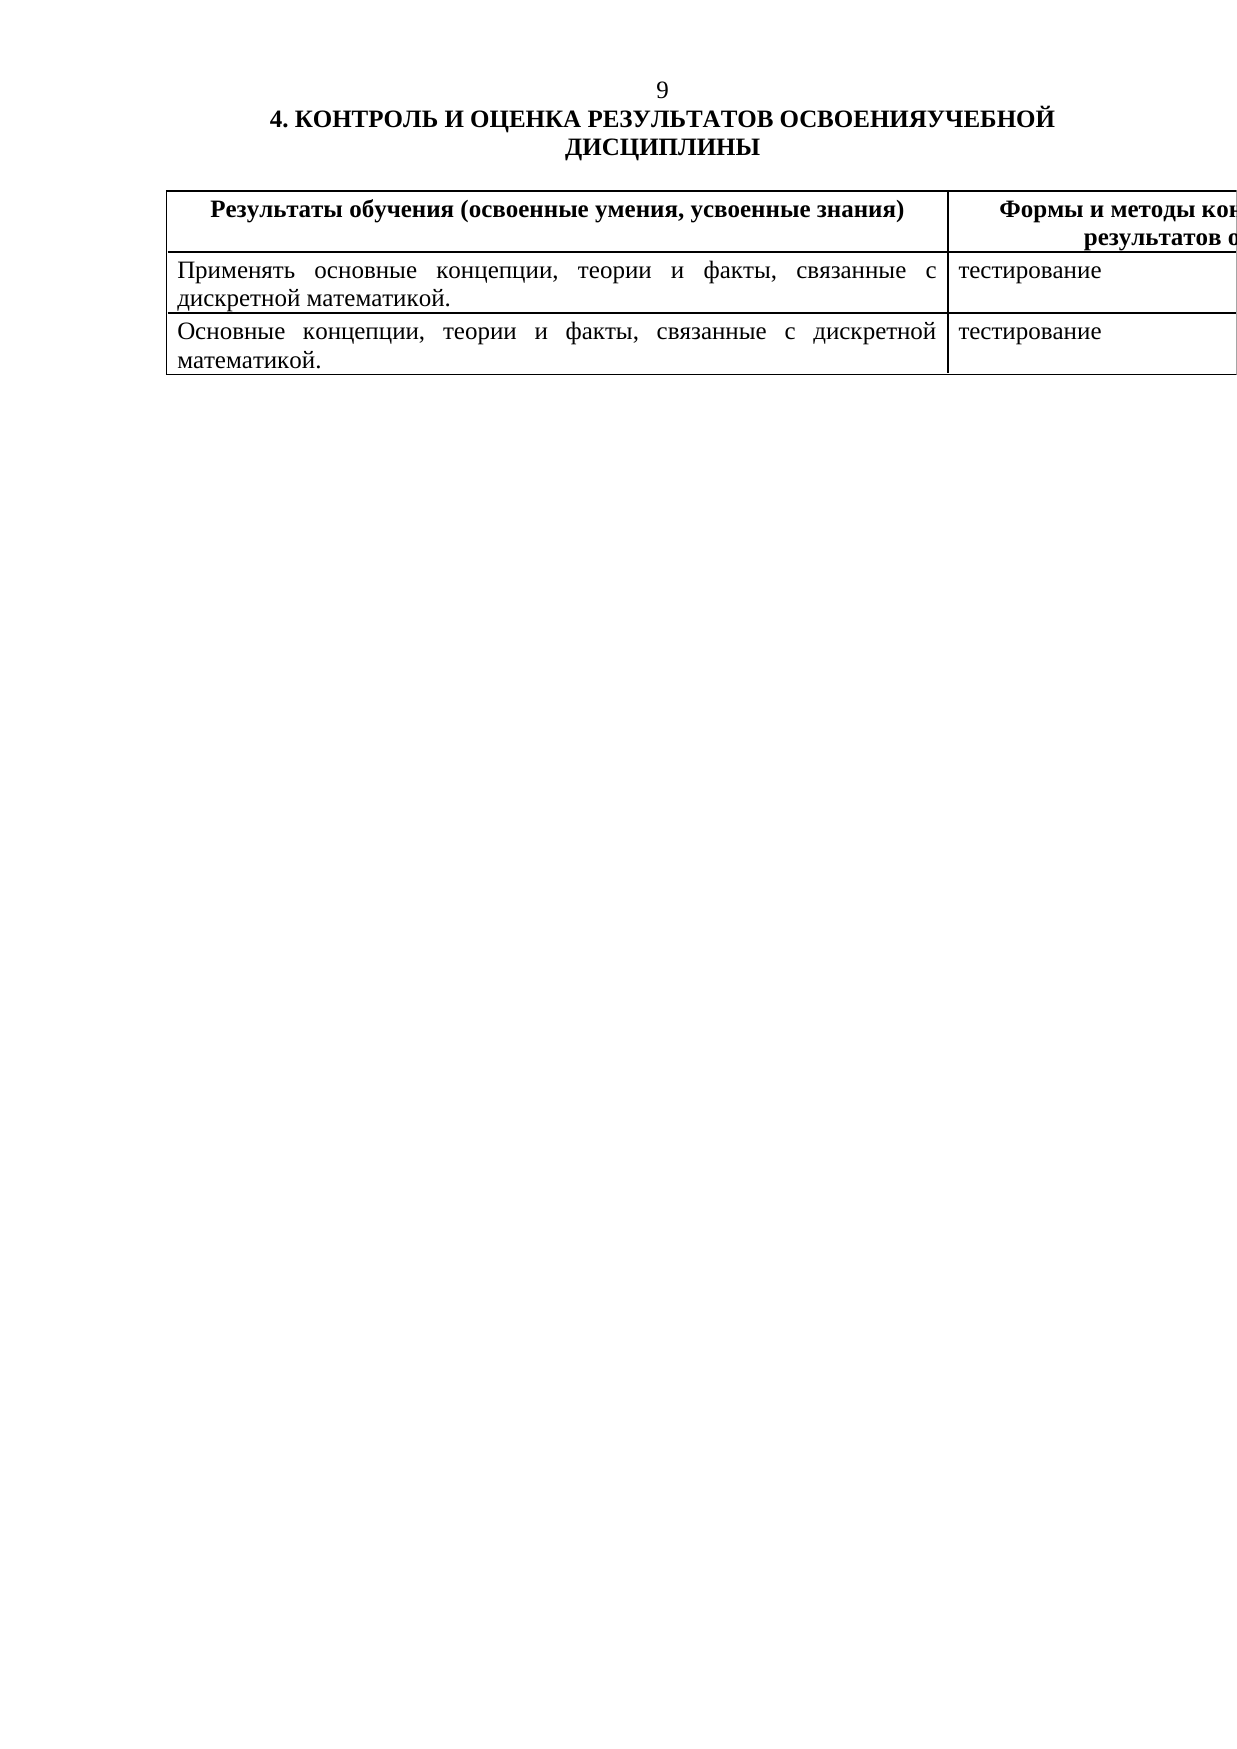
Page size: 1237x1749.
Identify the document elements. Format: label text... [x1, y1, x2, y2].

table_cell Применять основные концепции, теории и факты, связанные с дискретной математикой. [167, 252, 947, 312]
table_cell Основные концепции, теории и факты, связанные с дискретной математикой. [167, 313, 947, 373]
subtitle 4. КОНТРОЛЬ И ОЦЕНКА РЕЗУЛЬТАТОВ ОСВОЕНИЯ [177, 104, 1148, 161]
table_header Результаты обучения (освоенные умения, усвоенные знания) [167, 192, 947, 251]
table_header Формы и методы контроля и оценки результатов обучения [949, 192, 1236, 251]
table_cell тестирование [949, 314, 1236, 373]
table_cell тестирование [949, 253, 1236, 312]
